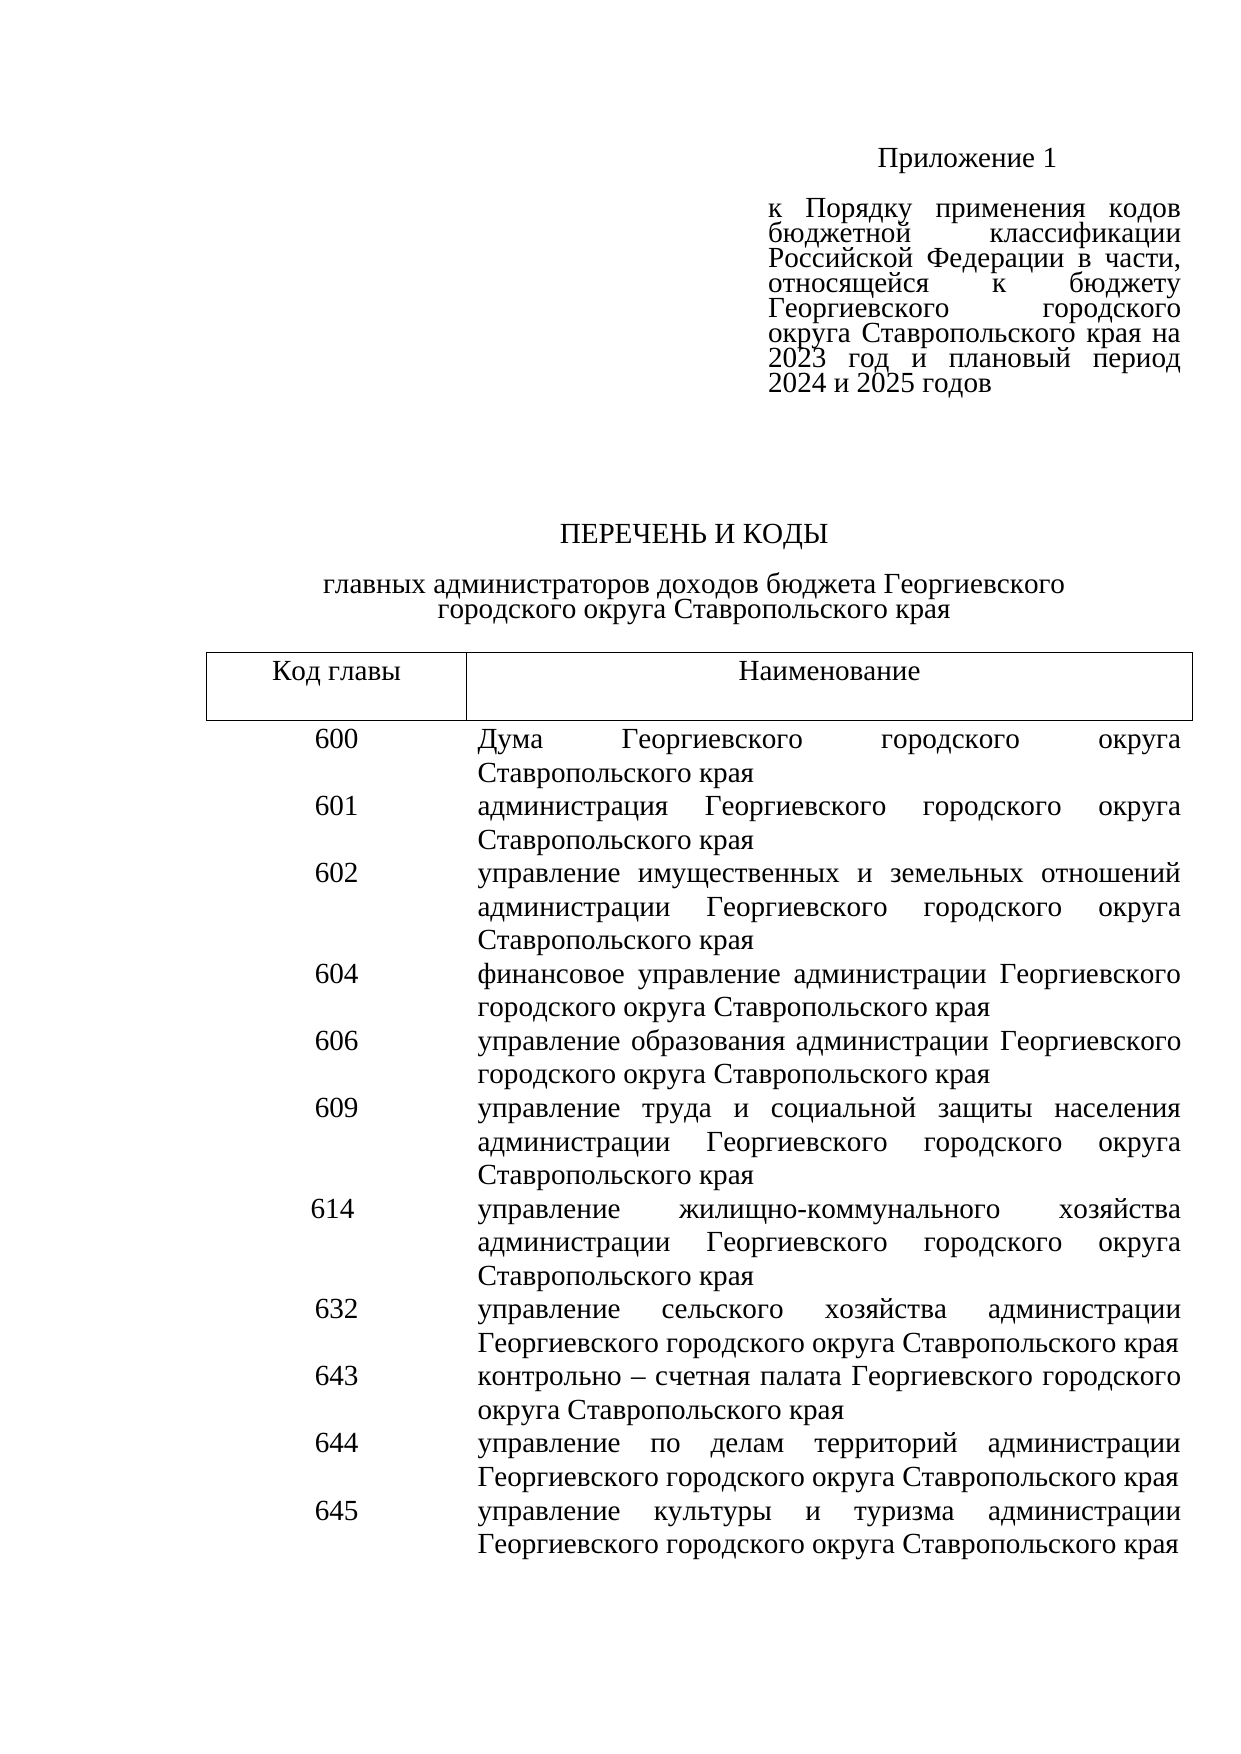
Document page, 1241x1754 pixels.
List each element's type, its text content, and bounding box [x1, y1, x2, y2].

table_cell управление культуры и туризма администрации Георгиевского городского округа Ставропольского края [466, 1493, 1192, 1593]
table_cell 604 [207, 956, 466, 1023]
table_cell 645 [207, 1493, 466, 1593]
table_cell 643 644 [207, 1359, 466, 1493]
table_cell администрация Георгиевского городского округа Ставропольского края [466, 788, 1192, 855]
table_cell управление жилищно-коммунального хозяйства администрации Георгиевского городского округа Ставропольского края [466, 1191, 1192, 1291]
text к Порядку применения кодов бюджетной классификации Российской Федерации в части, относящейся к бюджету Георгиевского городского округа Ставропольского края на 2023 год и плановый период 2024 и 2025 годов [768, 198, 1181, 398]
table_header Наименование [467, 653, 1192, 720]
table_cell финансовое управление администрации Георгиевского городского округа Ставропольского края [466, 956, 1192, 1023]
table_cell 614 [207, 1191, 466, 1291]
table_cell 609 [207, 1090, 466, 1191]
text Приложение 1 [753, 148, 1181, 173]
table_cell Дума Георгиевского городского округа Ставропольского края [466, 721, 1192, 788]
table_cell 600 [207, 721, 466, 788]
text ПЕРЕЧЕНЬ И КОДЫ [207, 523, 1181, 548]
table_cell 602 [207, 855, 466, 956]
table_cell 601 [207, 788, 466, 855]
text главных администраторов доходов бюджета Георгиевского [207, 573, 1181, 598]
table_cell управление труда и социальной защиты населения администрации Георгиевского городского округа Ставропольского края [466, 1090, 1192, 1191]
table_cell контрольно – счетная палата Георгиевского городского округа Ставропольского края управление по делам территорий администрации Георгиевского городского округа Ставропольского края [466, 1359, 1192, 1493]
table_cell управление имущественных и земельных отношений администрации Георгиевского городского округа Ставропольского края [466, 855, 1192, 956]
table_cell 606 [207, 1023, 466, 1090]
table_header Код главы [207, 653, 466, 720]
table_cell управление сельского хозяйства администрации Георгиевского городского округа Ставропольского края [466, 1291, 1192, 1358]
table_cell управление образования администрации Георгиевского городского округа Ставропольского края [466, 1023, 1192, 1090]
table_cell 632 [207, 1291, 466, 1358]
text городского округа Ставропольского края [207, 598, 1181, 623]
